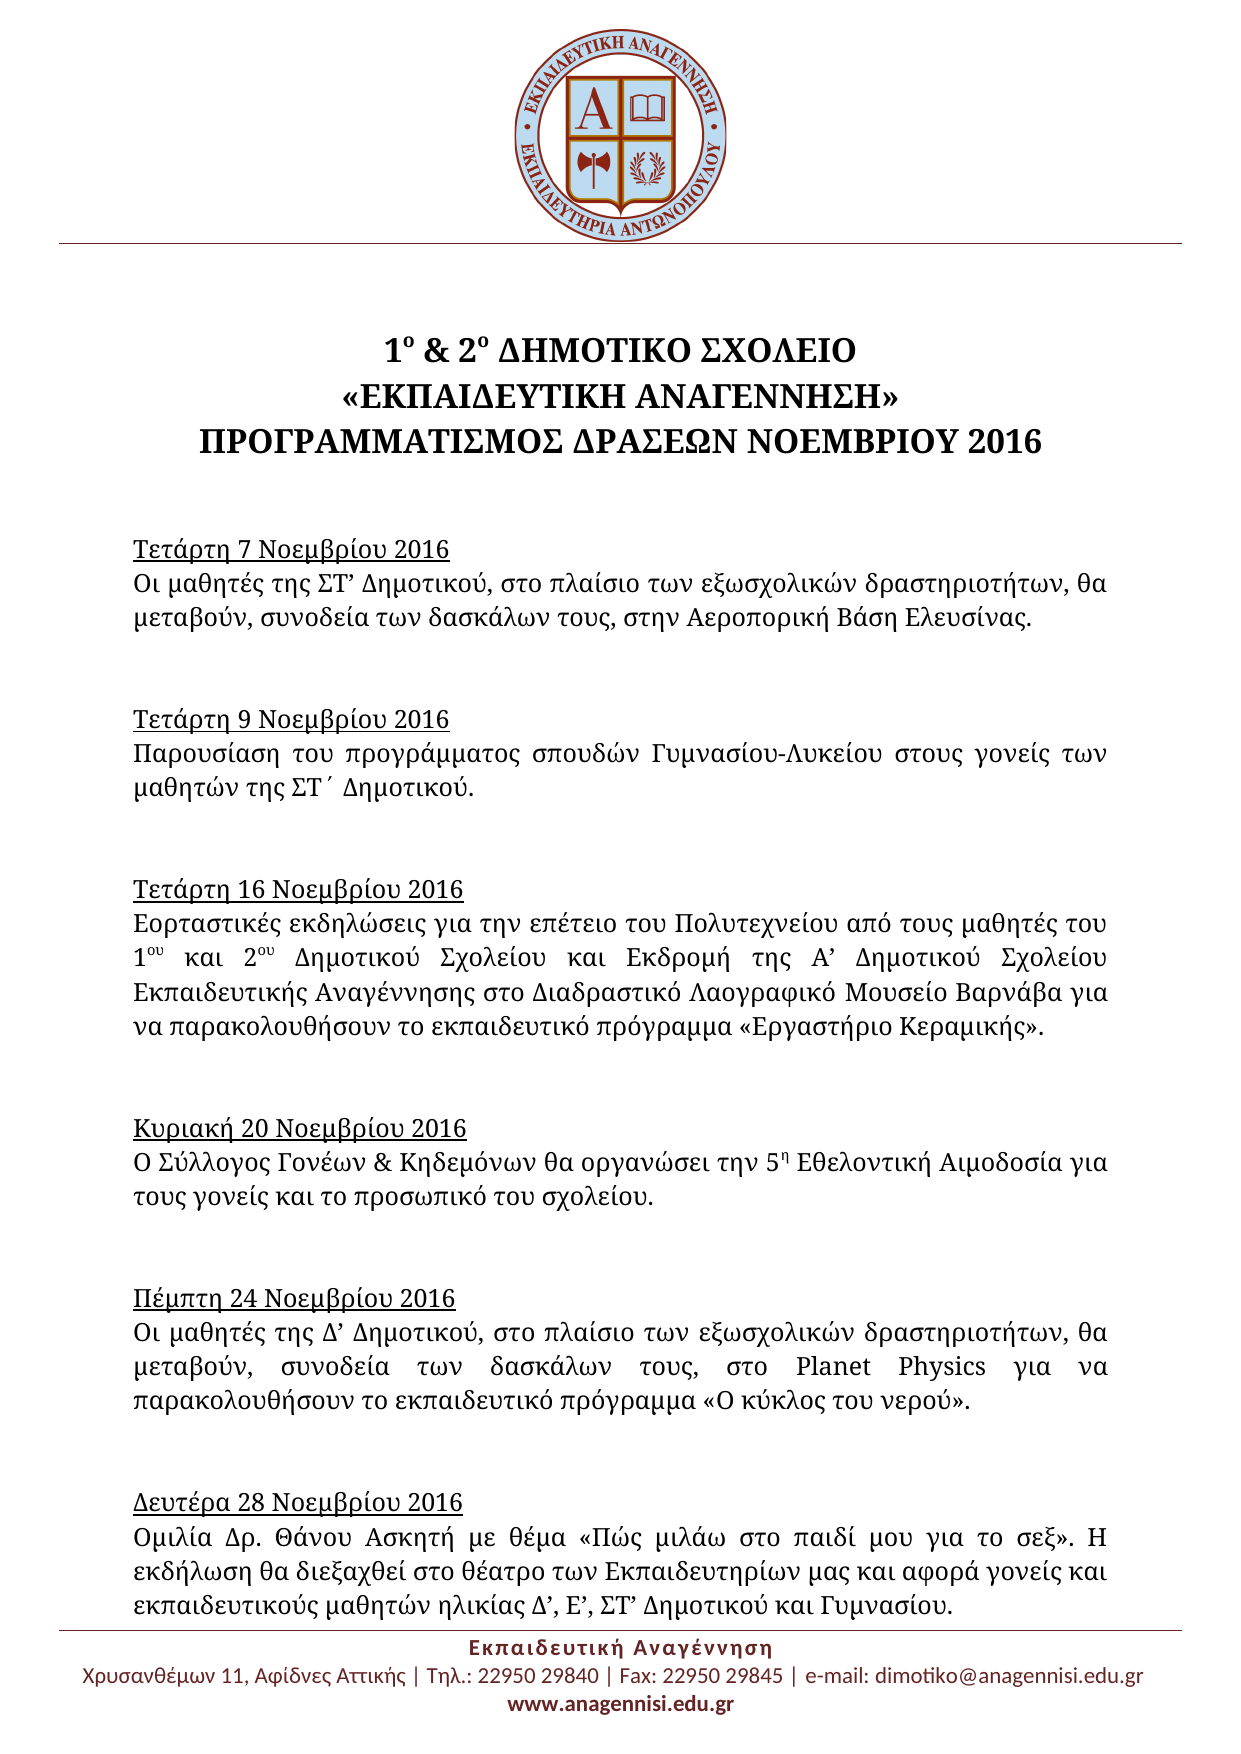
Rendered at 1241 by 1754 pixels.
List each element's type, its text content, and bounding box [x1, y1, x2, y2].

text Κυριακή 20 Νοεμβρίου 2016 [133, 1110, 1108, 1144]
picture [514, 29, 727, 242]
text Πέμπτη 24 Νοεμβρίου 2016 [133, 1281, 1108, 1315]
text Ο Σύλλογος Γονέων & Κηδεμόνων θα οργανώσει την 5η Εθελοντική Αιμοδοσία για τους γονείς και το προσωπικό του σχολείου. [133, 1144, 1108, 1213]
text Ομιλία Δρ. Θάνου Ασκητή με θέμα «Πώς μιλάω στο παιδί μου για το σεξ». Η εκδήλωση θα διεξαχθεί στο θέατρο των Εκπαιδευτηρίων μας και αφορά γονείς και εκπαιδευτικούς μαθητών ηλικίας Δ’, Ε’, ΣΤ’ Δημοτικού και Γυμνασίου. [133, 1519, 1108, 1621]
text Τετάρτη 16 Νοεμβρίου 2016 [133, 872, 1108, 906]
text Τετάρτη 7 Νοεμβρίου 2016 [133, 531, 1108, 565]
text ΠΡΟΓΡΑΜΜΑΤΙΣΜΟΣ ΔΡΑΣΕΩΝ ΝΟΕΜΒΡΙΟΥ 2016 [133, 418, 1108, 463]
text Εορταστικές εκδηλώσεις για την επέτειο του Πολυτεχνείου από τους μαθητές του 1ου και 2ου Δημοτικού Σχολείου και Εκδρομή της Α’ Δημοτικού Σχολείου Εκπαιδευτικής Αναγέννησης στο Διαδραστικό Λαογραφικό Μουσείο Βαρνάβα για να παρακολουθήσουν το εκπαιδευτικό πρόγραμμα «Εργαστήριο Κεραμικής». [133, 906, 1108, 1042]
text Δευτέρα 28 Νοεμβρίου 2016 [133, 1485, 1108, 1519]
text Οι μαθητές της ΣΤ’ Δημοτικού, στo πλαίσιο των εξωσχολικών δραστηριοτήτων, θα μεταβούν, συνοδεία των δασκάλων τους, στην Αεροπορική Βάση Ελευσίνας. [133, 565, 1108, 633]
text Τετάρτη 9 Νοεμβρίου 2016 [133, 702, 1108, 736]
text 1ο & 2ο ΔΗΜΟΤΙΚΟ ΣΧΟΛΕΙΟ [133, 327, 1108, 372]
text «ΕΚΠΑΙΔΕΥΤΙΚΗ ΑΝΑΓΕΝΝΗΣΗ» [133, 372, 1108, 418]
text Παρουσίαση του προγράμματος σπουδών Γυμνασίου-Λυκείου στους γονείς των μαθητών της ΣΤ΄ Δημοτικού. [133, 736, 1108, 804]
text Οι μαθητές της Δ’ Δημοτικού, στo πλαίσιο των εξωσχολικών δραστηριοτήτων, θα μεταβούν, συνοδεία των δασκάλων τους, στο Planet Physics για να παρακολουθήσουν το εκπαιδευτικό πρόγραμμα «O κύκλος του νερού». [133, 1315, 1108, 1417]
